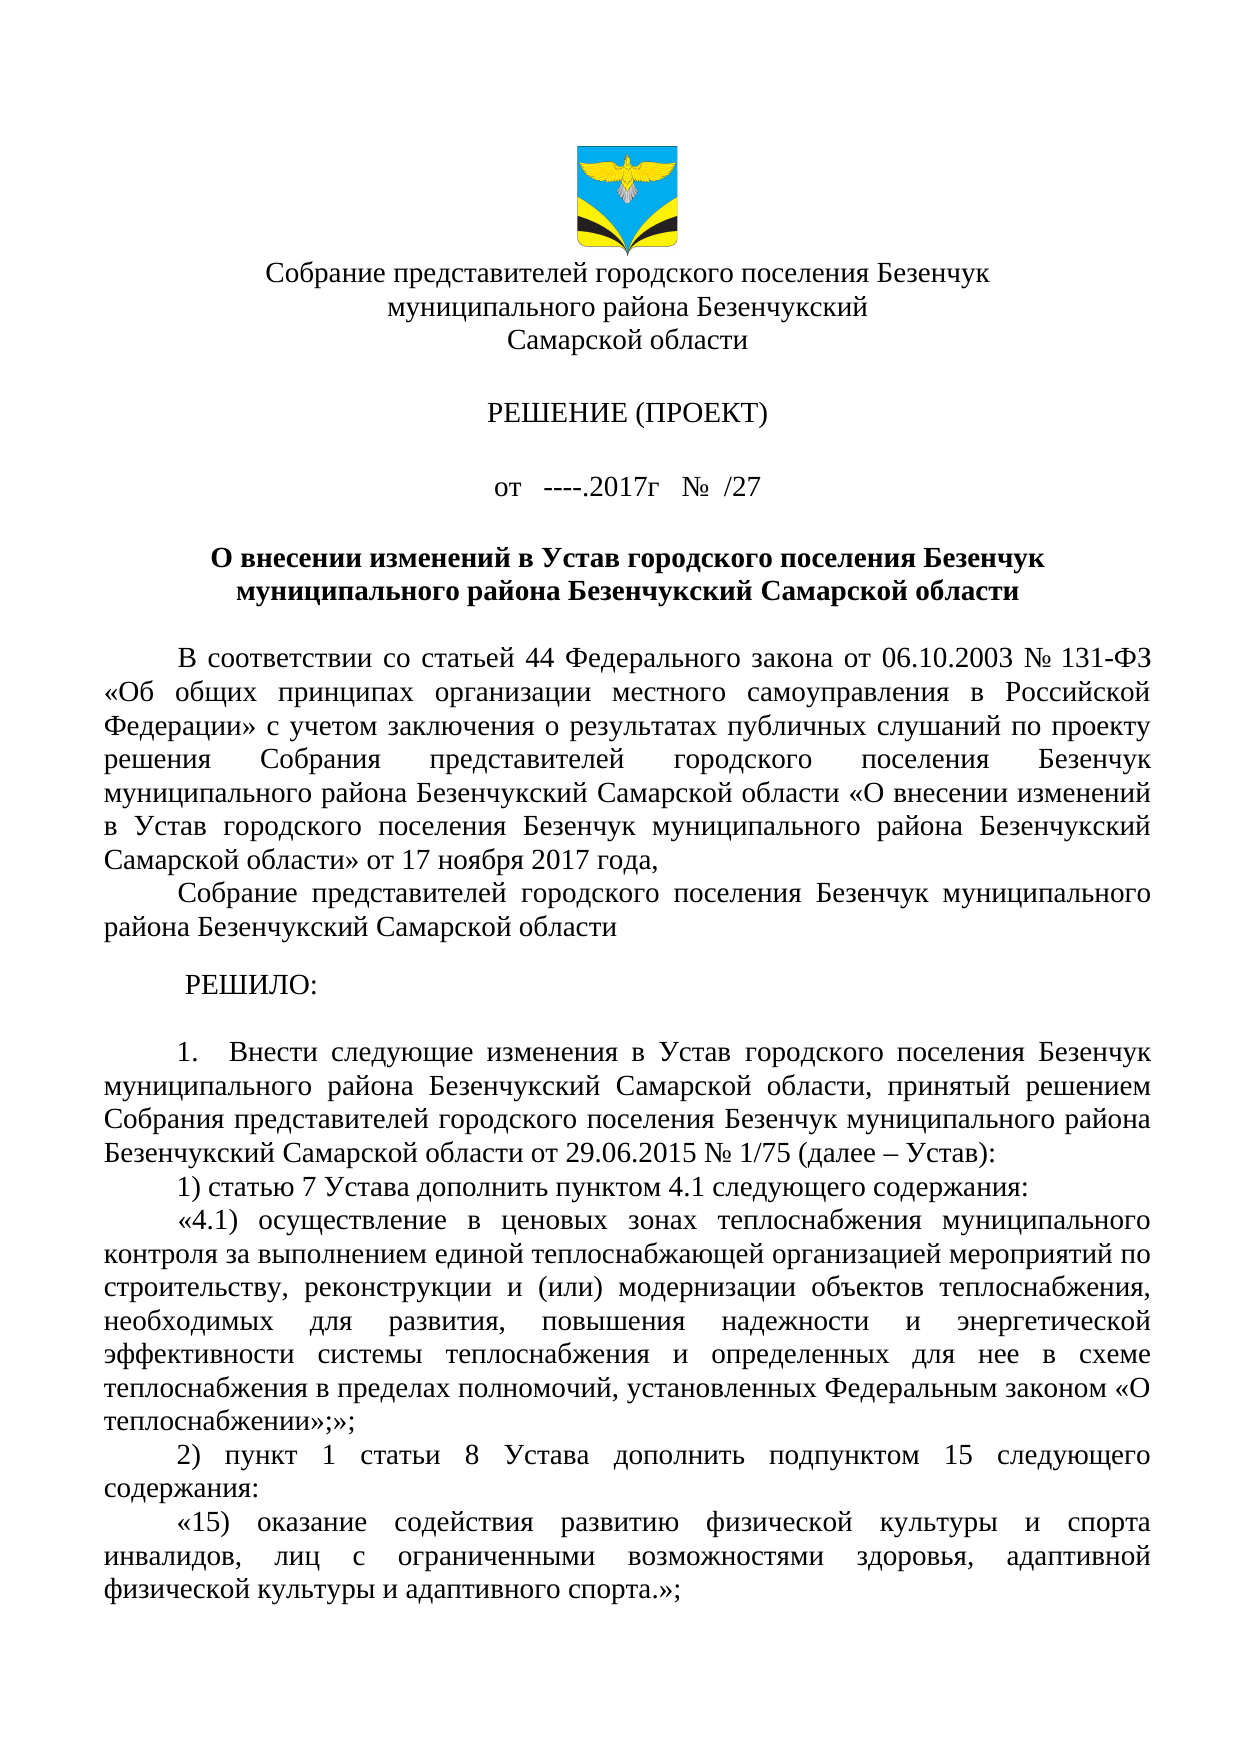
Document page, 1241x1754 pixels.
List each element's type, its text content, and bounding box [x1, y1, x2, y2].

text Собрание представителей городского поселения Безенчук [103, 255, 1152, 289]
picture [577, 198, 678, 256]
list Внести следующие изменения в Устав городского поселения Безенчук муниципального района Безенчукский Самарской области, принятый решением Собрания представителей городского поселения Безенчук муниципального района Безенчукский Самарской области от 29.06.2015 № 1/75 (далее – Устав): [103, 1034, 1152, 1169]
text 2) пункт 1 статьи 8 Устава дополнить подпунктом 15 следующего содержания: [103, 1437, 1152, 1504]
subtitle Самарской области [103, 322, 1152, 356]
picture [580, 156, 675, 202]
text 1) статью 7 Устава дополнить пунктом 4.1 следующего содержания: [103, 1169, 1152, 1202]
text Собрание представителей городского поселения Безенчук муниципального района Безенчукский Самарской области [103, 875, 1152, 942]
text «4.1) осуществление в ценовых зонах теплоснабжения муниципального контроля за выполнением единой теплоснабжающей организацией мероприятий по строительству, реконструкции и (или) модернизации объектов теплоснабжения, необходимых для развития, повышения надежности и энергетической эффективности системы теплоснабжения и определенных для нее в схеме теплоснабжения в пределах полномочий, установленных Федеральным законом «О теплоснабжении»;»; [103, 1202, 1152, 1437]
text В соответствии со статьей 44 Федерального закона от 06.10.2003 № 131-ФЗ «Об общих принципах организации местного самоуправления в Российской Федерации» с учетом заключения о результатах публичных слушаний по проекту решения Собрания представителей городского поселения Безенчук муниципального района Безенчукский Самарской области «О внесении изменений в Устав городского поселения Безенчук муниципального района Безенчукский Самарской области» от 17 ноября 2017 года, [103, 641, 1152, 875]
text «15) оказание содействия развитию физической культуры и спорта инвалидов, лиц с ограниченными возможностями здоровья, адаптивной физической культуры и адаптивного спорта.»; [103, 1504, 1152, 1605]
text РЕШИЛО: [103, 967, 1152, 1001]
text О внесении изменений в Устав городского поселения Безенчук муниципального района Безенчукский Самарской области [103, 540, 1152, 607]
subtitle от ----.2017г № /27 [103, 469, 1152, 502]
subtitle муниципального района Безенчукский [103, 289, 1152, 322]
subtitle РЕШЕНИЕ (ПРОЕКТ) [103, 396, 1152, 429]
